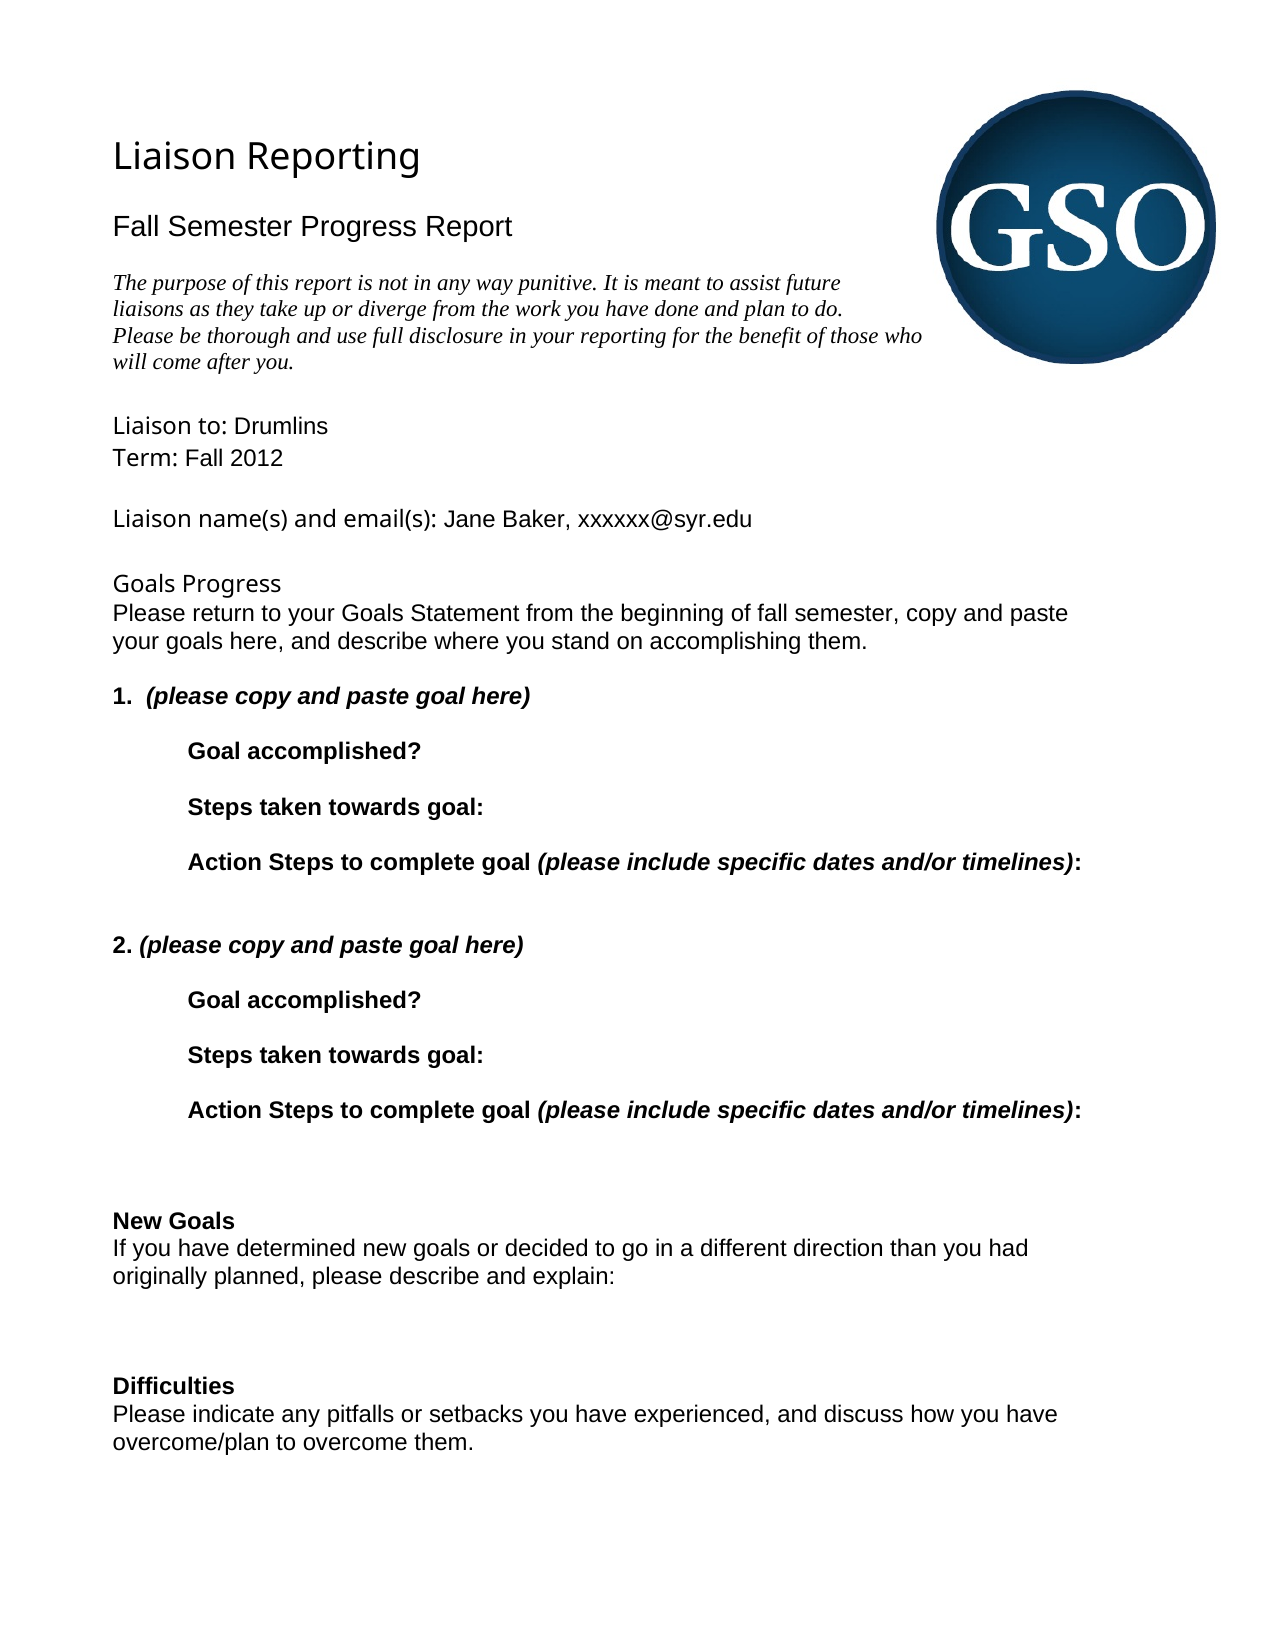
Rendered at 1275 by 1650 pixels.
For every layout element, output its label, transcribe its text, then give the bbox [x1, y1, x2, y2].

text Action Steps to complete goal (please include specific dates and/or timelines): [187, 1096, 1087, 1124]
text If you have determined new goals or decided to go in a different direction than you had originally planned, please describe and explain: [112, 1234, 1087, 1289]
text Steps taken towards goal: [187, 792, 1087, 820]
text Term: Fall 2012 [112, 441, 1087, 474]
text Liaison Reporting [112, 129, 1087, 181]
text Goal accomplished? [187, 737, 1087, 765]
text Liaison to: Drumlins [112, 409, 1087, 441]
text Steps taken towards goal: [187, 1041, 1087, 1068]
text Goal accomplished? [187, 986, 1087, 1013]
text Action Steps to complete goal (please include specific dates and/or timelines): [187, 848, 1087, 875]
text Difficulties [112, 1372, 1087, 1400]
text Fall Semester Progress Report [112, 209, 1087, 243]
text liaisons as they take up or diverge from the work you have done and plan to do. [112, 296, 1087, 322]
text Please indicate any pitfalls or setbacks you have experienced, and discuss how you have overcome/plan to overcome them. [112, 1400, 1087, 1455]
text Please return to your Goals Statement from the beginning of fall semester, copy and paste your goals here, and describe where you stand on accomplishing them. [112, 599, 1087, 654]
text Please be thorough and use full disclosure in your reporting for the benefit of those who [112, 322, 1087, 348]
text New Goals [112, 1207, 1087, 1234]
text 2. (please copy and paste goal here) [112, 931, 1087, 958]
text will come after you. [112, 348, 1087, 374]
text Goals Progress [112, 567, 1087, 599]
text The purpose of this report is not in any way punitive. It is meant to assist future [112, 269, 1087, 296]
picture [927, 75, 1228, 376]
text Liaison name(s) and email(s): Jane Baker, xxxxxx@syr.edu [112, 501, 1087, 534]
text 1. (please copy and paste goal here) [112, 682, 1087, 710]
